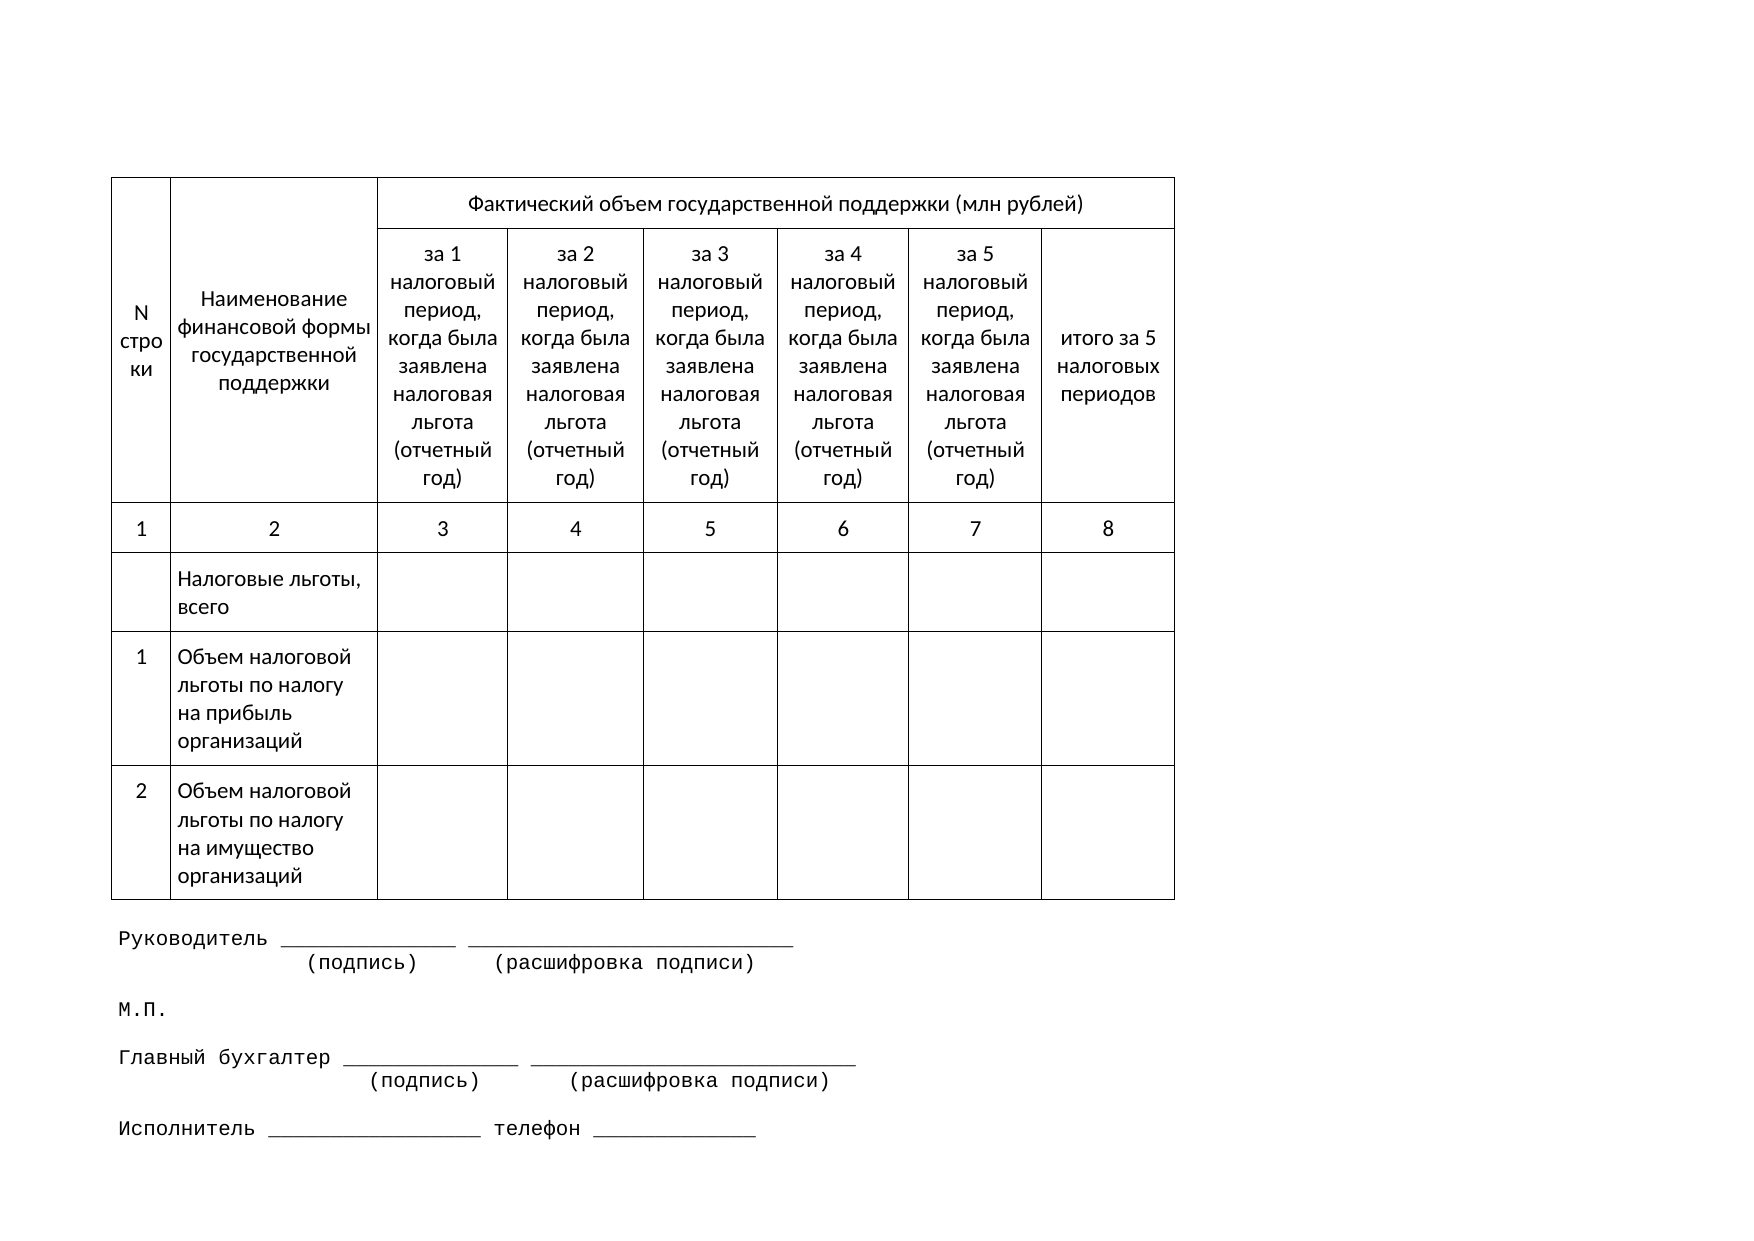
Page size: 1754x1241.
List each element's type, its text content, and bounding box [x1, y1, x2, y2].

table_cell [909, 632, 1041, 765]
text Исполнитель _________________ телефон _____________ [118, 1118, 1636, 1141]
table_cell 1 [112, 503, 170, 552]
table_cell [1042, 553, 1174, 631]
text (подпись) (расшифровка подписи) [118, 1070, 1636, 1094]
table_cell [112, 553, 170, 631]
table_cell 3 [378, 503, 507, 552]
table_cell 8 [1042, 503, 1174, 552]
table_cell 7 [909, 503, 1041, 552]
table_cell [378, 766, 507, 899]
table_cell Объем налоговой льготы по налогу на имущество организаций [171, 766, 377, 899]
table_cell [778, 632, 908, 765]
table_cell за 3 налоговый период, когда была заявлена налоговая льгота (отчетный год) [644, 229, 777, 502]
table_cell [778, 553, 908, 631]
table_cell [1042, 632, 1174, 765]
text М.П. [118, 999, 1636, 1023]
table_cell Объем налоговой льготы по налогу на прибыль организаций [171, 632, 377, 765]
table_cell за 4 налоговый период, когда была заявлена налоговая льгота (отчетный год) [778, 229, 908, 502]
text (подпись) (расшифровка подписи) [118, 952, 1636, 976]
table_cell [644, 766, 777, 899]
table_cell за 5 налоговый период, когда была заявлена налоговая льгота (отчетный год) [909, 229, 1041, 502]
table_cell [378, 553, 507, 631]
table_cell [508, 632, 643, 765]
text Руководитель ______________ __________________________ [118, 928, 1636, 952]
table_cell 1 [112, 632, 170, 765]
table_cell за 2 налоговый период, когда была заявлена налоговая льгота (отчетный год) [508, 229, 643, 502]
table_header N строки [112, 178, 170, 502]
table_cell [508, 766, 643, 899]
table_cell 2 [171, 503, 377, 552]
text Главный бухгалтер ______________ __________________________ [118, 1047, 1636, 1070]
table_cell итого за 5 налоговых периодов [1042, 229, 1174, 502]
table_cell [909, 766, 1041, 899]
table_cell за 1 налоговый период, когда была заявлена налоговая льгота (отчетный год) [378, 229, 507, 502]
table_cell [1042, 766, 1174, 899]
table_cell 6 [778, 503, 908, 552]
table_cell [378, 632, 507, 765]
table_cell [909, 553, 1041, 631]
table_cell [644, 632, 777, 765]
table_cell 2 [112, 766, 170, 899]
table_cell [644, 553, 777, 631]
table_cell 5 [644, 503, 777, 552]
table_cell 4 [508, 503, 643, 552]
table_header Наименование финансовой формы государственной поддержки [171, 178, 377, 502]
table_cell Налоговые льготы, всего [171, 553, 377, 631]
table_header Фактический объем государственной поддержки (млн рублей) [378, 178, 1174, 227]
table_cell [508, 553, 643, 631]
table_cell [778, 766, 908, 899]
